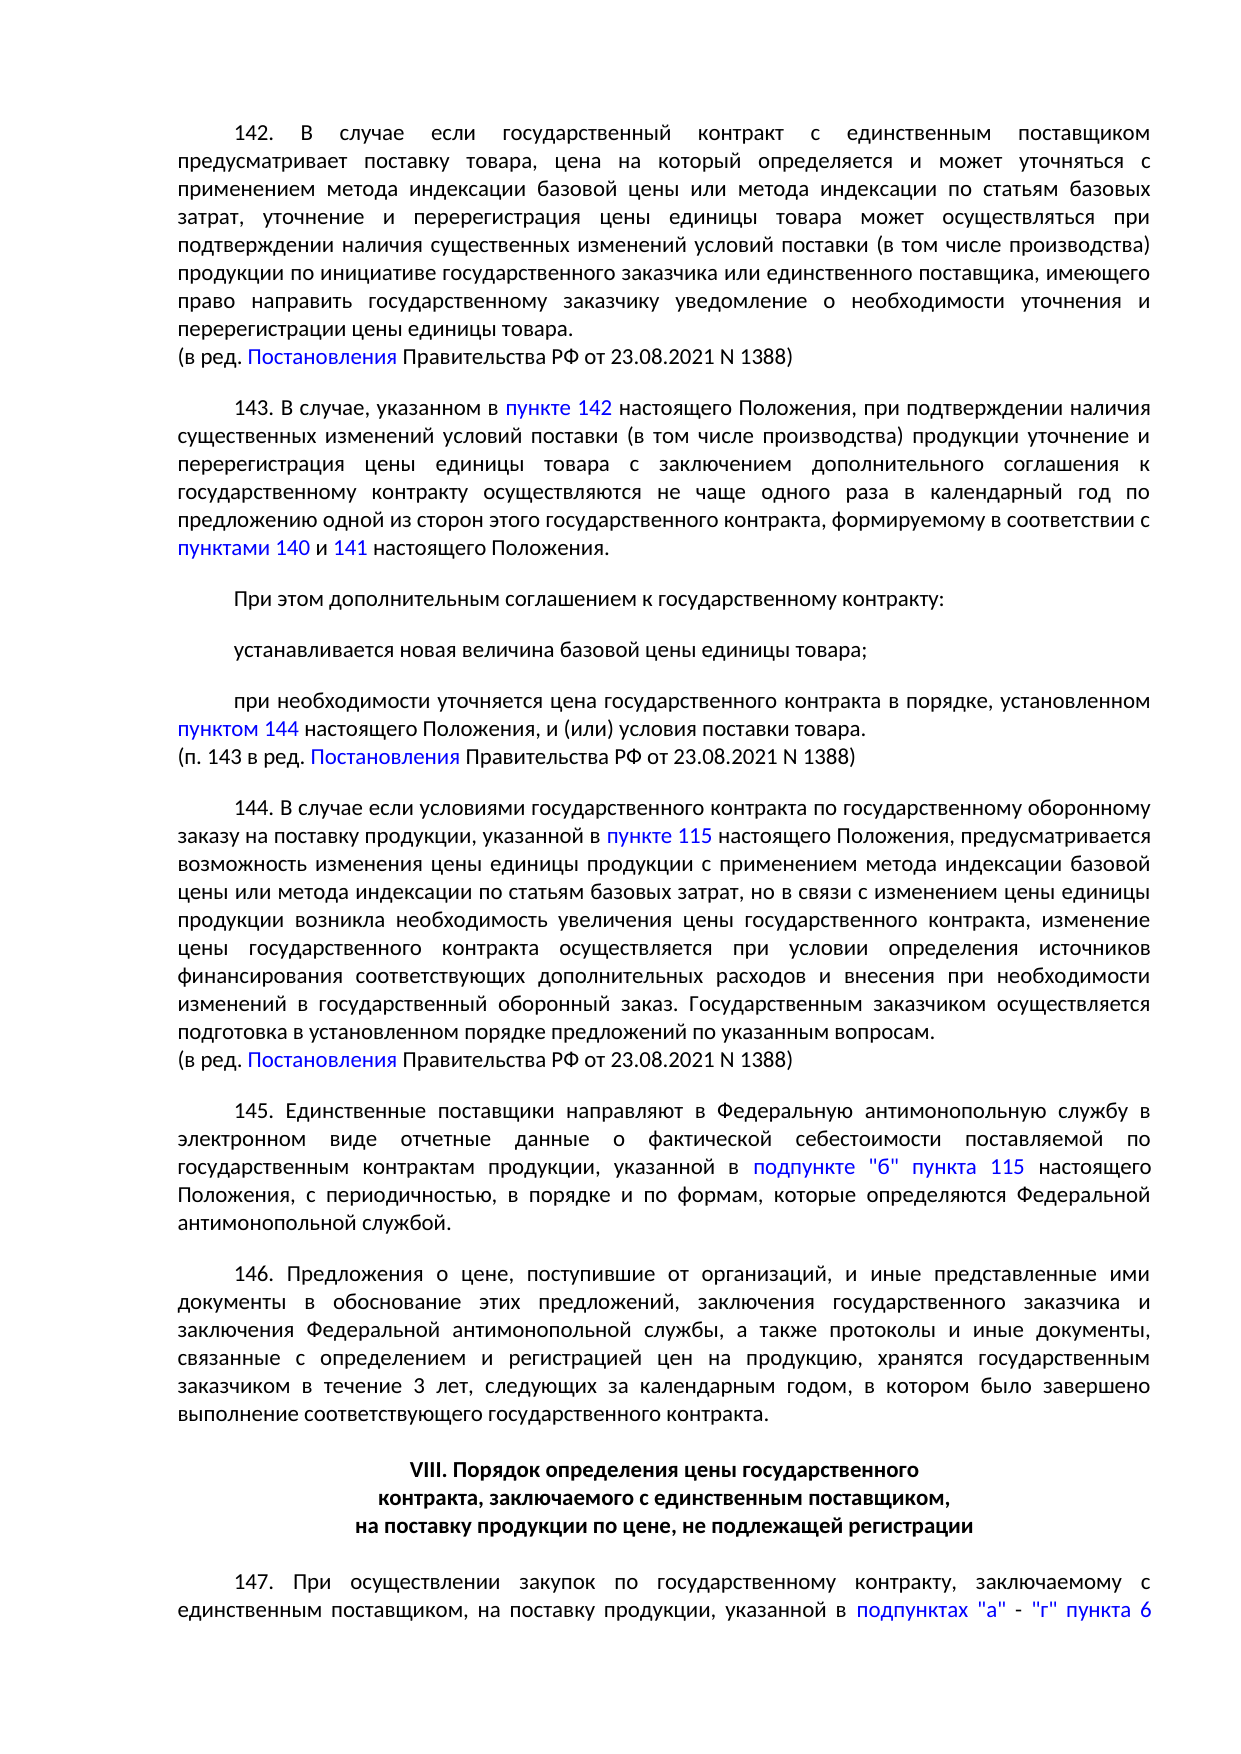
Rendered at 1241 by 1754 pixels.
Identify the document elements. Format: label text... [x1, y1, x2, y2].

title на поставку продукции по цене, не подлежащей регистрации [177, 1511, 1152, 1539]
text 145. Единственные поставщики направляют в Федеральную антимонопольную службу в электронном виде отчетные данные о фактической себестоимости поставляемой по государственным контрактам продукции, указанной в подпункте "б" пункта 115 настоящего Положения, с периодичностью, в порядке и по формам, которые определяются Федеральной антимонопольной службой. [177, 1096, 1152, 1236]
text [177, 1567, 1152, 1623]
title контракта, заключаемого с единственным поставщиком, [177, 1483, 1152, 1511]
text При этом дополнительным соглашением к государственному контракту: [177, 584, 1152, 612]
text устанавливается новая величина базовой цены единицы товара; [177, 635, 1152, 663]
text 143. В случае, указанном в пункте 142 настоящего Положения, при подтверждении наличия существенных изменений условий поставки (в том числе производства) продукции уточнение и перерегистрация цены единицы товара с заключением дополнительного соглашения к государственному контракту осуществляются не чаще одного раза в календарный год по предложению одной из сторон этого государственного контракта, формируемому в соответствии с пунктами 140 и 141 настоящего Положения. [177, 393, 1152, 561]
text (п. 143 в ред. Постановления Правительства РФ от 23.08.2021 N 1388) [177, 742, 1152, 770]
text (в ред. Постановления Правительства РФ от 23.08.2021 N 1388) [177, 342, 1152, 370]
text 144. В случае если условиями государственного контракта по государственному оборонному заказу на поставку продукции, указанной в пункте 115 настоящего Положения, предусматривается возможность изменения цены единицы продукции с применением метода индексации базовой цены или метода индексации по статьям базовых затрат, но в связи с изменением цены единицы продукции возникла необходимость увеличения цены государственного контракта, изменение цены государственного контракта осуществляется при условии определения источников финансирования соответствующих дополнительных расходов и внесения при необходимости изменений в государственный оборонный заказ. Государственным заказчиком осуществляется подготовка в установленном порядке предложений по указанным вопросам. [177, 793, 1152, 1045]
text (в ред. Постановления Правительства РФ от 23.08.2021 N 1388) [177, 1045, 1152, 1073]
text при необходимости уточняется цена государственного контракта в порядке, установленном пунктом 144 настоящего Положения, и (или) условия поставки товара. [177, 686, 1152, 742]
text 142. В случае если государственный контракт с единственным поставщиком предусматривает поставку товара, цена на который определяется и может уточняться с применением метода индексации базовой цены или метода индексации по статьям базовых затрат, уточнение и перерегистрация цены единицы товара может осуществляться при подтверждении наличия существенных изменений условий поставки (в том числе производства) продукции по инициативе государственного заказчика или единственного поставщика, имеющего право направить государственному заказчику уведомление о необходимости уточнения и перерегистрации цены единицы товара. [177, 118, 1152, 342]
title VIII. Порядок определения цены государственного [177, 1455, 1152, 1483]
text 146. Предложения о цене, поступившие от организаций, и иные представленные ими документы в обоснование этих предложений, заключения государственного заказчика и заключения Федеральной антимонопольной службы, а также протоколы и иные документы, связанные с определением и регистрацией цен на продукцию, хранятся государственным заказчиком в течение 3 лет, следующих за календарным годом, в котором было завершено выполнение соответствующего государственного контракта. [177, 1259, 1152, 1427]
